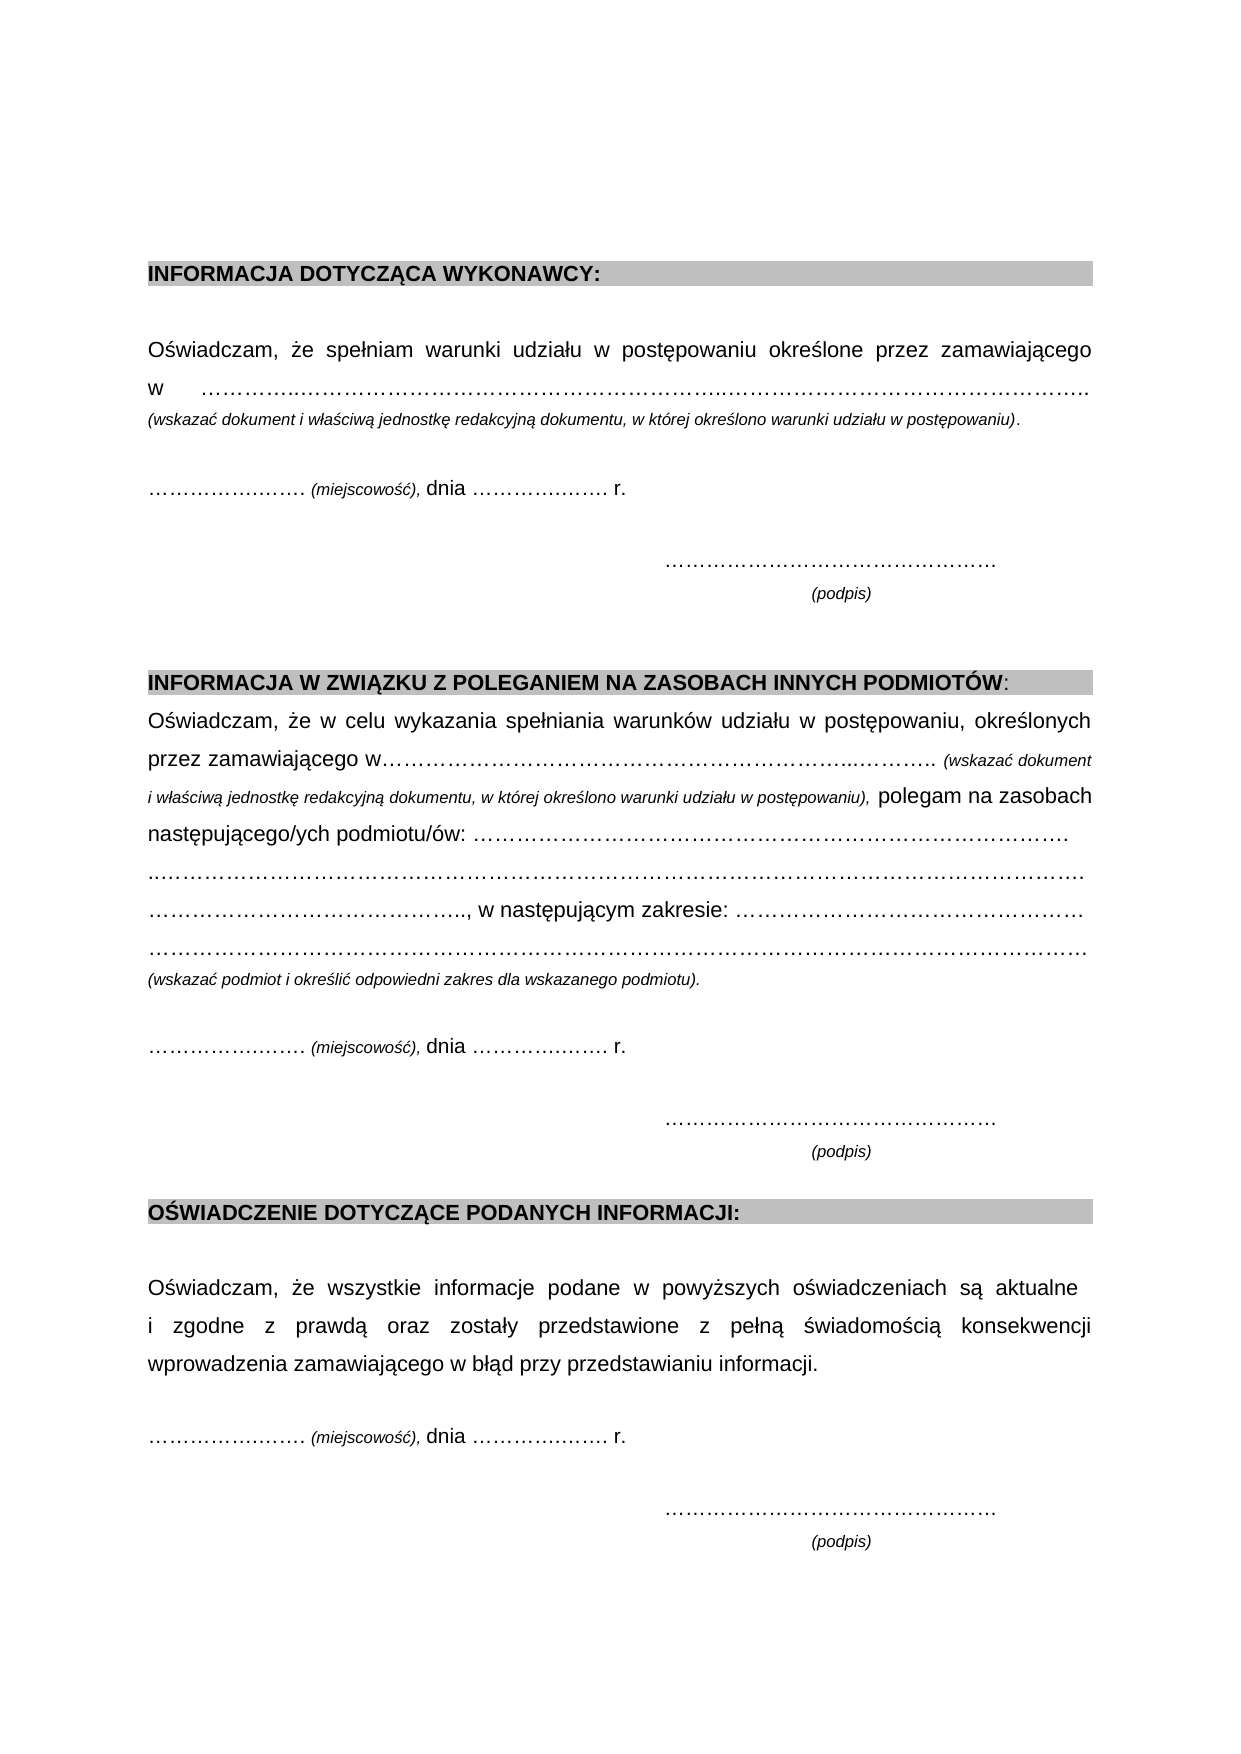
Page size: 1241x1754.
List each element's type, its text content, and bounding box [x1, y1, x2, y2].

text ………………………………………… [148, 1106, 1093, 1130]
text INFORMACJA DOTYCZĄCA WYKONAWCY: [148, 261, 1093, 286]
text INFORMACJA W ZWIĄZKU Z POLEGANIEM NA ZASOBACH INNYCH PODMIOTÓW: [148, 670, 1093, 695]
text …………….……. (miejscowość), dnia ………….……. r. [148, 476, 1093, 500]
text (podpis) [738, 1532, 1093, 1551]
text Oświadczam, że w celu wykazania spełniania warunków udziału w postępowaniu, określonych przez zamawiającego w………………………………………………………...……….. (wskazać dokument i właściwą jednostkę redakcyjną dokumentu, w której określono warunki udziału w postępowaniu), polegam na zasobach następującego/ych podmiotu/ów: ………………………………………………………………………. [148, 708, 1093, 846]
text OŚWIADCZENIE DOTYCZĄCE PODANYCH INFORMACJI: [148, 1199, 1093, 1224]
text (podpis) [738, 584, 1093, 603]
text Oświadczam, że wszystkie informacje podane w powyższych oświadczeniach są aktualne i zgodne z prawdą oraz zostały przedstawione z pełną świadomością konsekwencji wprowadzenia zamawiającego w błąd przy przedstawianiu informacji. [148, 1275, 1093, 1376]
text ………………………………………… [148, 548, 1093, 572]
text ………………………………………………………………………………………………………………… (wskazać podmiot i określić odpowiedni zakres dla wskazanego podmiotu). [148, 934, 1093, 988]
text ..……………………………………………………………………………………………………………….…………………………………….., w następującym zakresie: ………………………………………… [148, 859, 1093, 922]
text …………….……. (miejscowość), dnia ………….……. r. [148, 1424, 1093, 1448]
text …………….……. (miejscowość), dnia ………….……. r. [148, 1034, 1093, 1058]
text Oświadczam, że spełniam warunki udziału w postępowaniu określone przez zamawiającego w …………..…………………………………………………..………………………………………….. (wskazać dokument i właściwą jednostkę redakcyjną dokumentu, w której określono warunki udziału w postępowaniu). [148, 337, 1093, 428]
text (podpis) [738, 1142, 1093, 1161]
text ………………………………………… [148, 1496, 1093, 1520]
